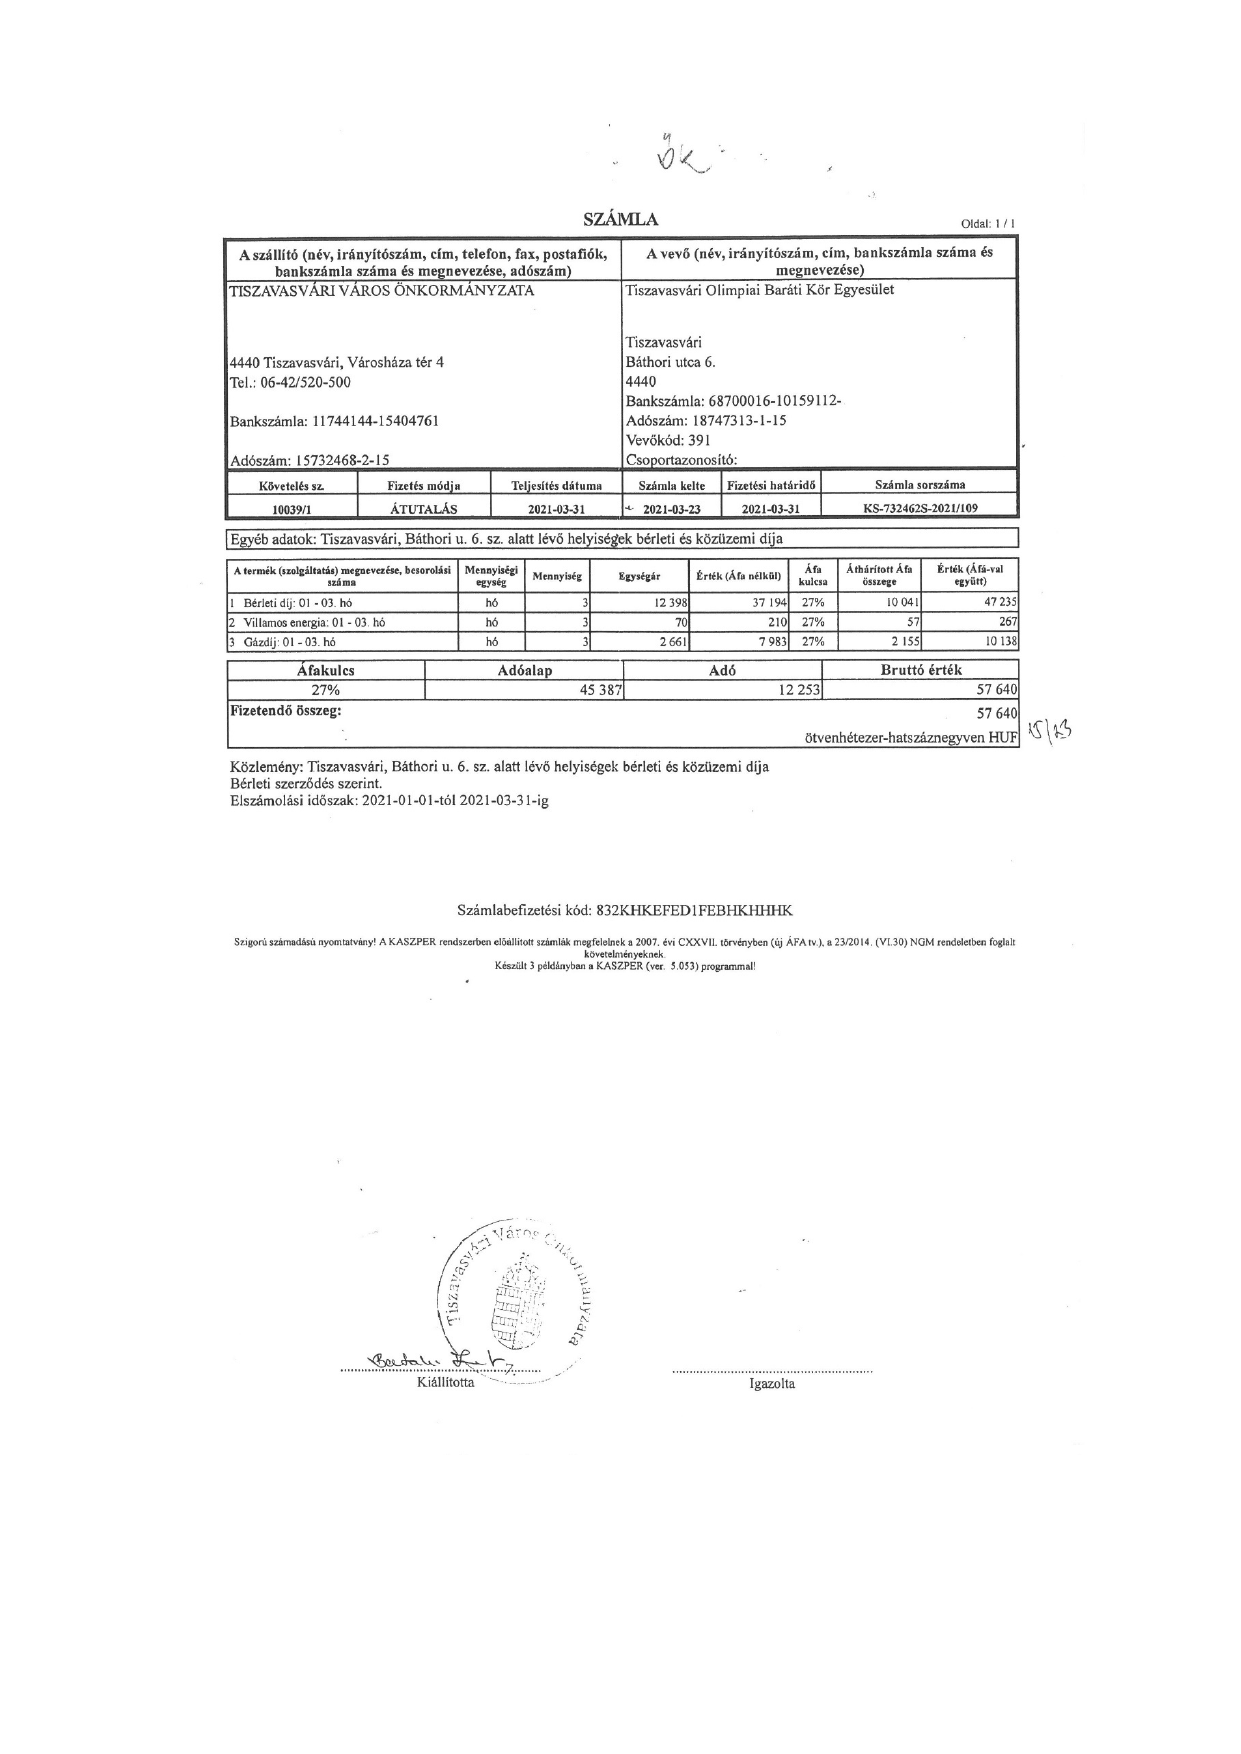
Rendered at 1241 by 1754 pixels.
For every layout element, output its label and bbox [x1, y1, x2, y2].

picture [147, 118, 1093, 1455]
